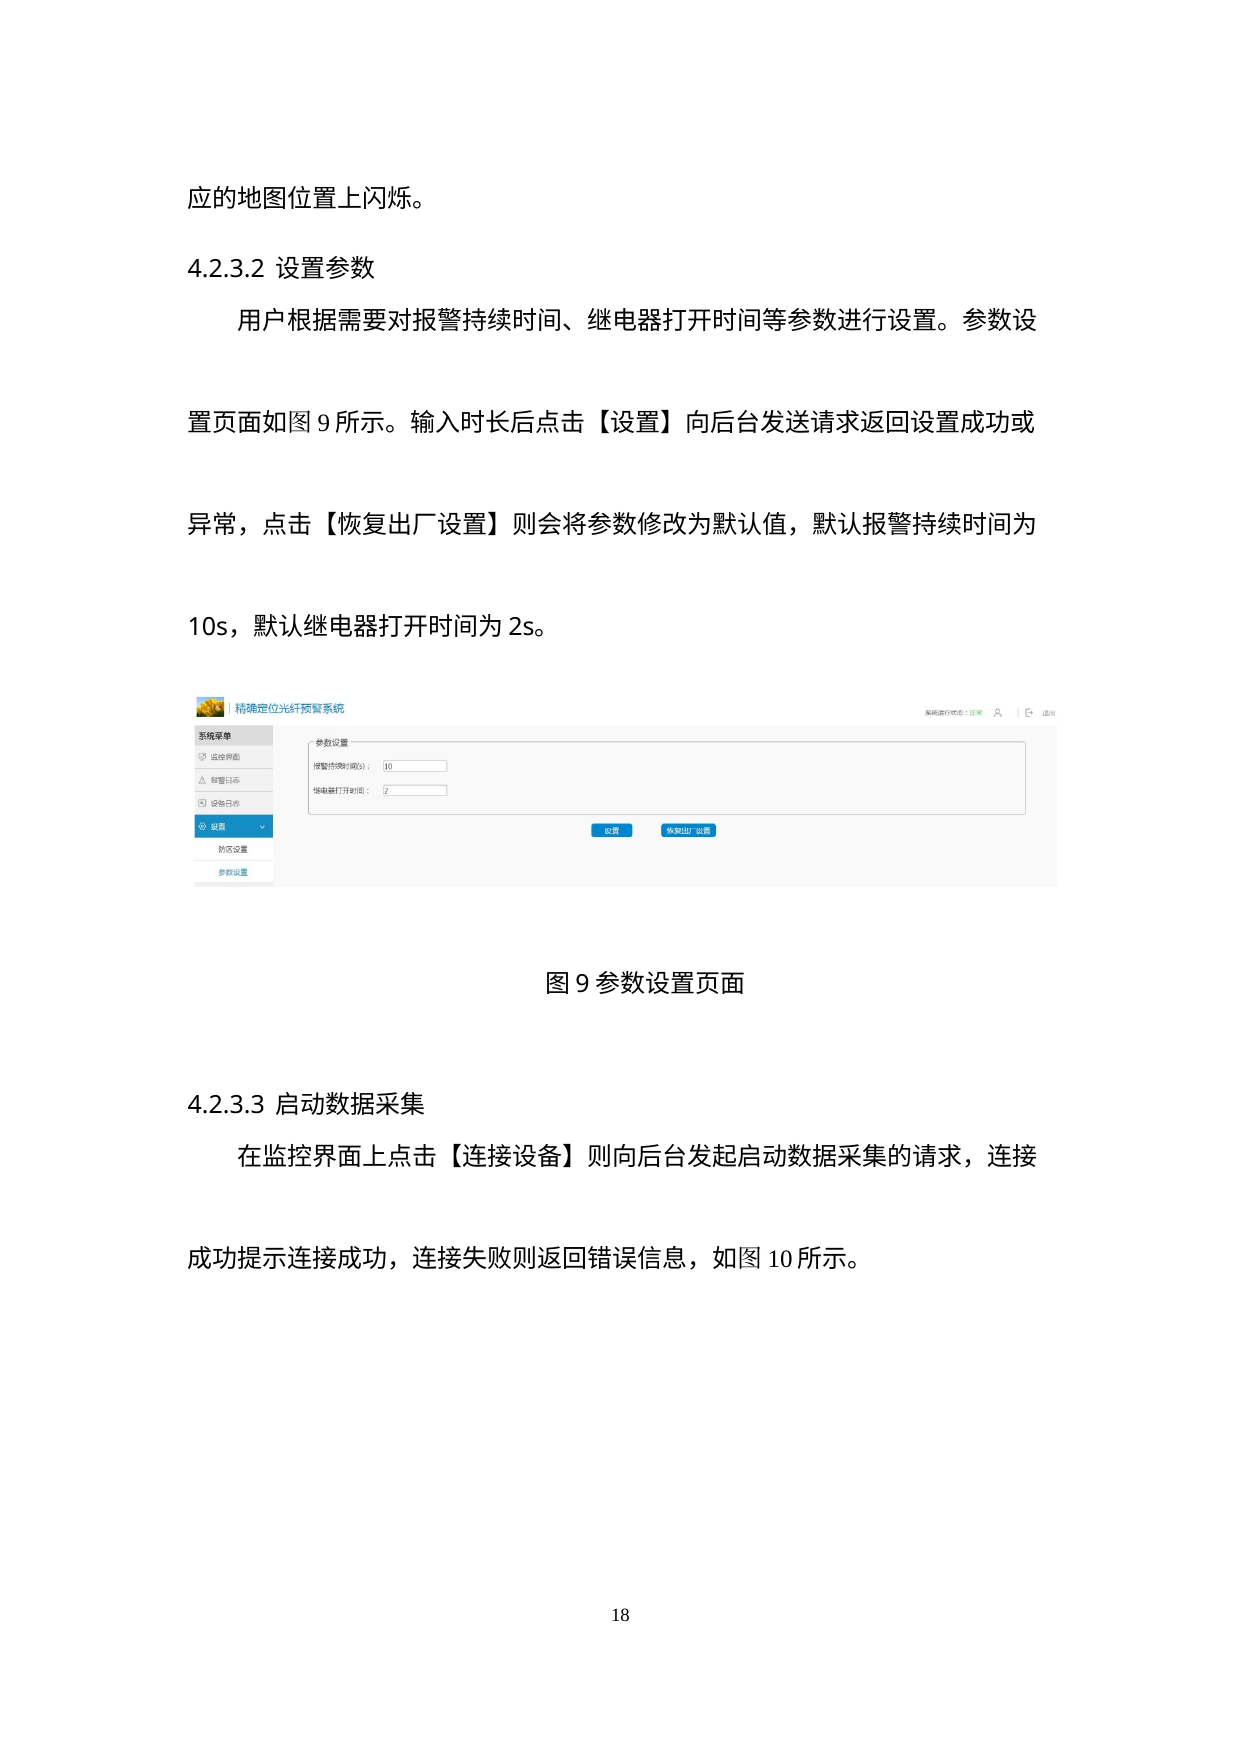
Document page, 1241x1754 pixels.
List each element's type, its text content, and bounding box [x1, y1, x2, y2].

text 用户根据需要对报警持续时间、继电器打开时间等参数进行设置。参数设置页面如图9所示。输入时长后点击【设置】向后台发送请求返回设置成功或异常，点击【恢复出厂设置】则会将参数修改为默认值，默认报警持续时间为10s，默认继电器打开时间为2s。 [187, 284, 1053, 658]
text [187, 162, 1053, 230]
text 在监控界面上点击【连接设备】则向后台发起启动数据采集的请求，连接成功提示连接成功，连接失败则返回错误信息，如图10所示。 [187, 1121, 1053, 1291]
list 设置参数 [187, 248, 1053, 284]
list 启动数据采集 [187, 1085, 1053, 1121]
picture [194, 695, 1058, 887]
